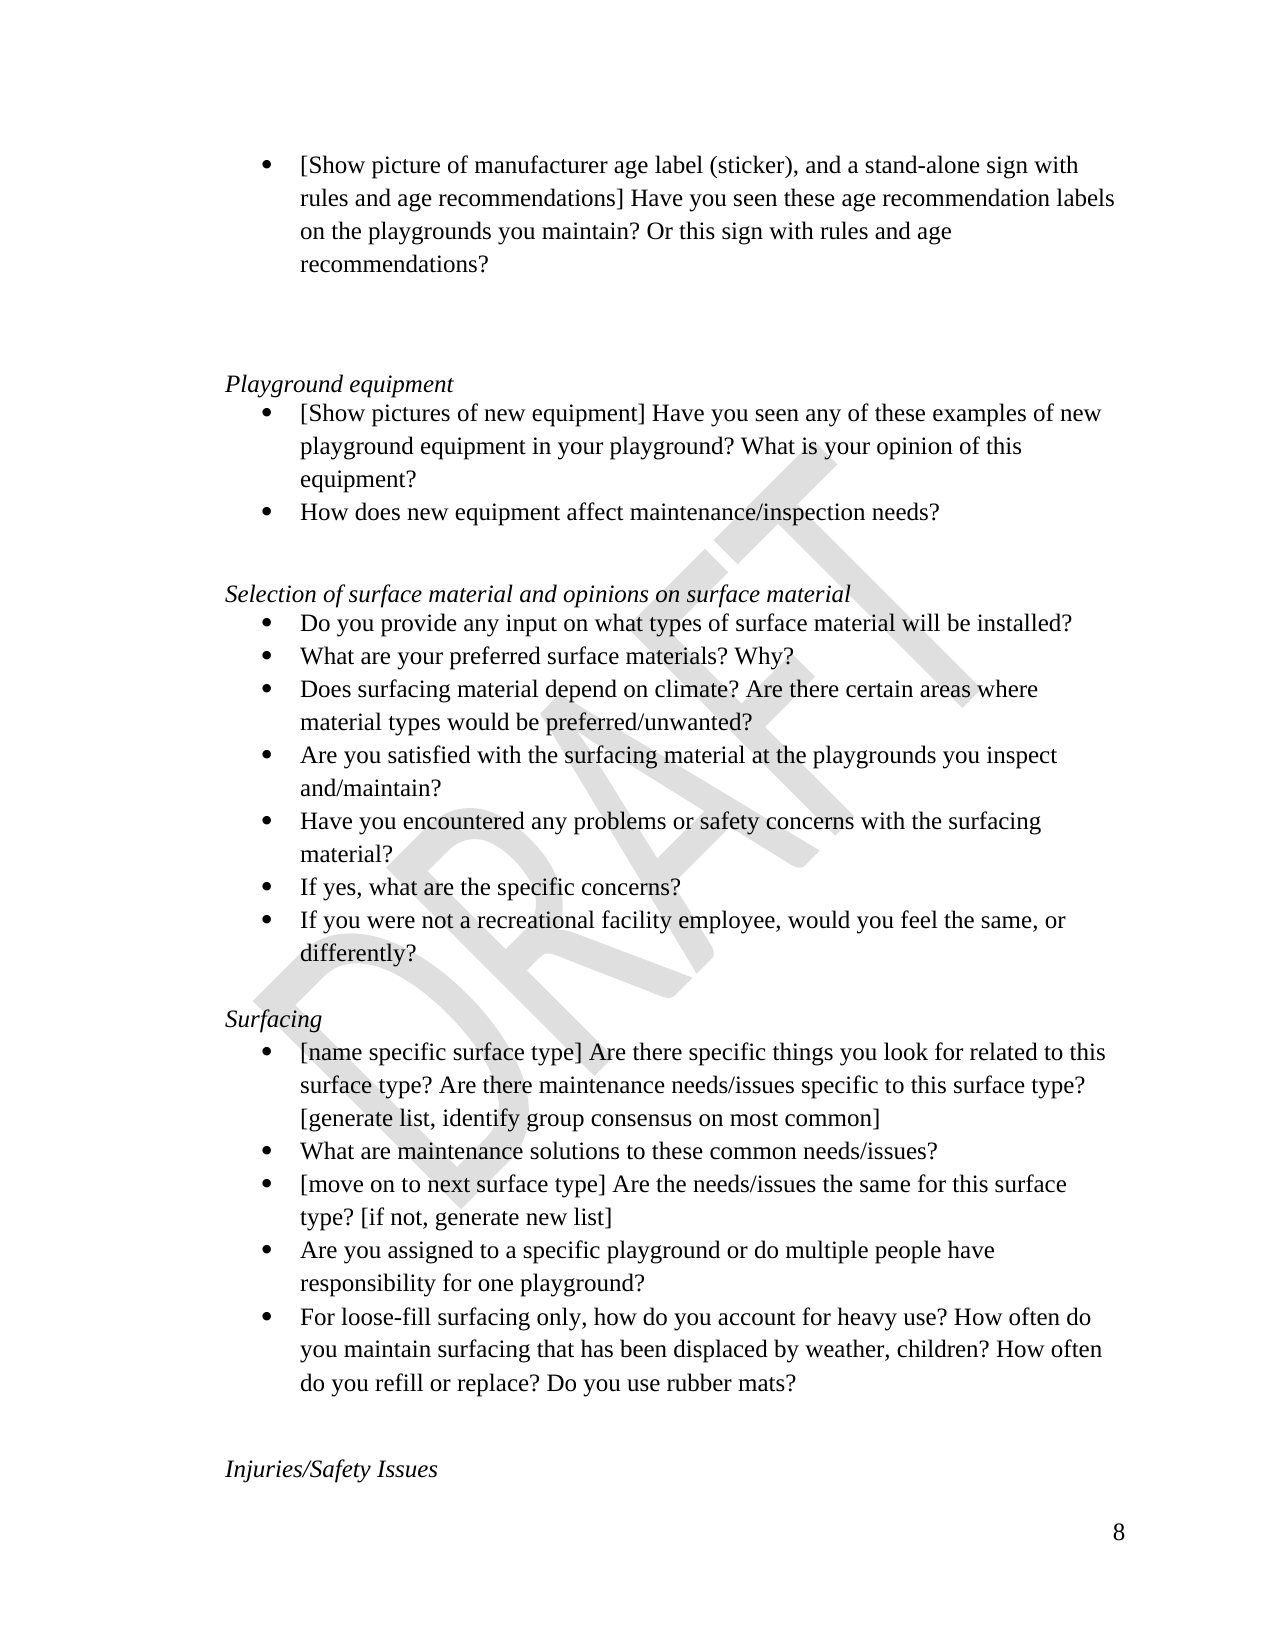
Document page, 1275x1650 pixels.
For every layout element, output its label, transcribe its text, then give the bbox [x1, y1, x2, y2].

list What are maintenance solutions to these common needs/issues? [262, 1136, 1125, 1165]
list Are you assigned to a specific playground or do multiple people have responsibility for one playground? [262, 1236, 1125, 1297]
text Playground equipment [150, 369, 1125, 398]
text Injuries/Safety Issues [225, 1454, 1125, 1483]
list If you were not a recreational facility employee, would you feel the same, or differently? [262, 905, 1125, 967]
list [move on to next surface type] Are the needs/issues the same for this surface type? [if not, generate new list] [262, 1169, 1125, 1231]
list Do you provide any input on what types of surface material will be installed? [262, 608, 1125, 637]
text Selection of surface material and opinions on surface material [225, 579, 1125, 608]
list [name specific surface type] Are there specific things you look for related to this surface type? Are there maintenance needs/issues specific to this surface type? [generate list, identify group consensus on most common] [262, 1037, 1125, 1132]
list How does new equipment affect maintenance/inspection needs? [262, 497, 1125, 526]
list [Show picture of manufacturer age label (sticker), and a stand-alone sign with rules and age recommendations] Have you seen these age recommendation labels on the playgrounds you maintain? Or this sign with rules and age recommendations? [262, 150, 1125, 278]
list Are you satisfied with the surfacing material at the playgrounds you inspect and/maintain? [262, 740, 1125, 802]
list What are your preferred surface materials? Why? [262, 641, 1125, 670]
list For loose-fill surfacing only, how do you account for heavy use? How often do you maintain surfacing that has been displaced by weather, children? How often do you refill or replace? Do you use rubber mats? [262, 1302, 1125, 1396]
list If yes, what are the specific concerns? [262, 872, 1125, 901]
list Have you encountered any problems or safety concerns with the surfacing material? [262, 806, 1125, 868]
list Does surfacing material depend on climate? Are there certain areas where material types would be preferred/unwanted? [262, 674, 1125, 736]
list Surfacing [225, 1004, 1125, 1033]
list [Show pictures of new equipment] Have you seen any of these examples of new playground equipment in your playground? What is your opinion of this equipment? [262, 398, 1125, 492]
